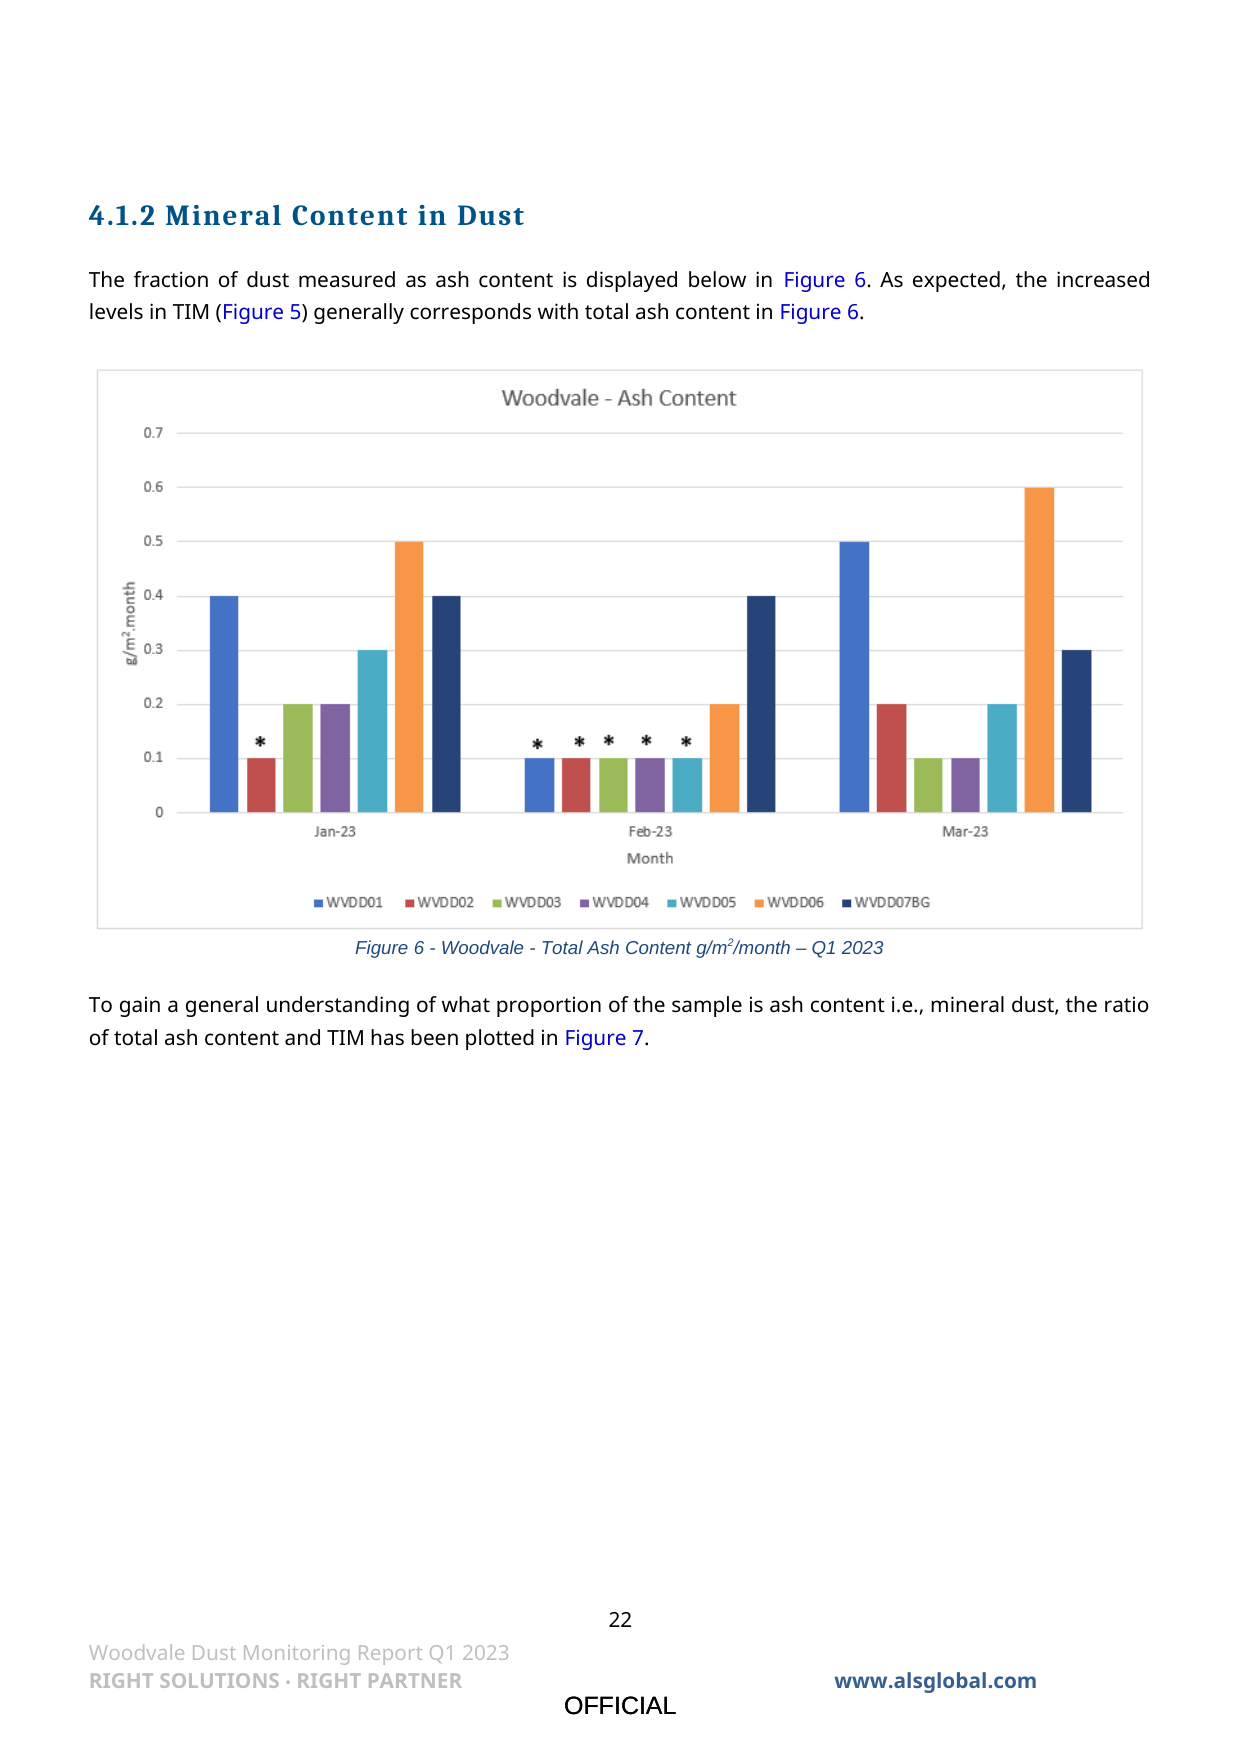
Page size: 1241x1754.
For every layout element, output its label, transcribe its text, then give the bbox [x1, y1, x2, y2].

picture [88, 362, 1152, 937]
text Figure 6 - Woodvale - Total Ash Content g/m2/month – Q1 2023 [89, 937, 1152, 958]
text The fraction of dust measured as ash content is displayed below in Figure 6. As expected, the increased levels in TIM (Figure 5) generally corresponds with total ash content in Figure 6. [89, 265, 1152, 326]
text To gain a general understanding of what proportion of the sample is ash content i.e., mineral dust, the ratio of total ash content and TIM has been plotted in Figure 7. [89, 991, 1152, 1052]
subtitle 4.1.2 Mineral Content in Dust [89, 199, 1152, 232]
